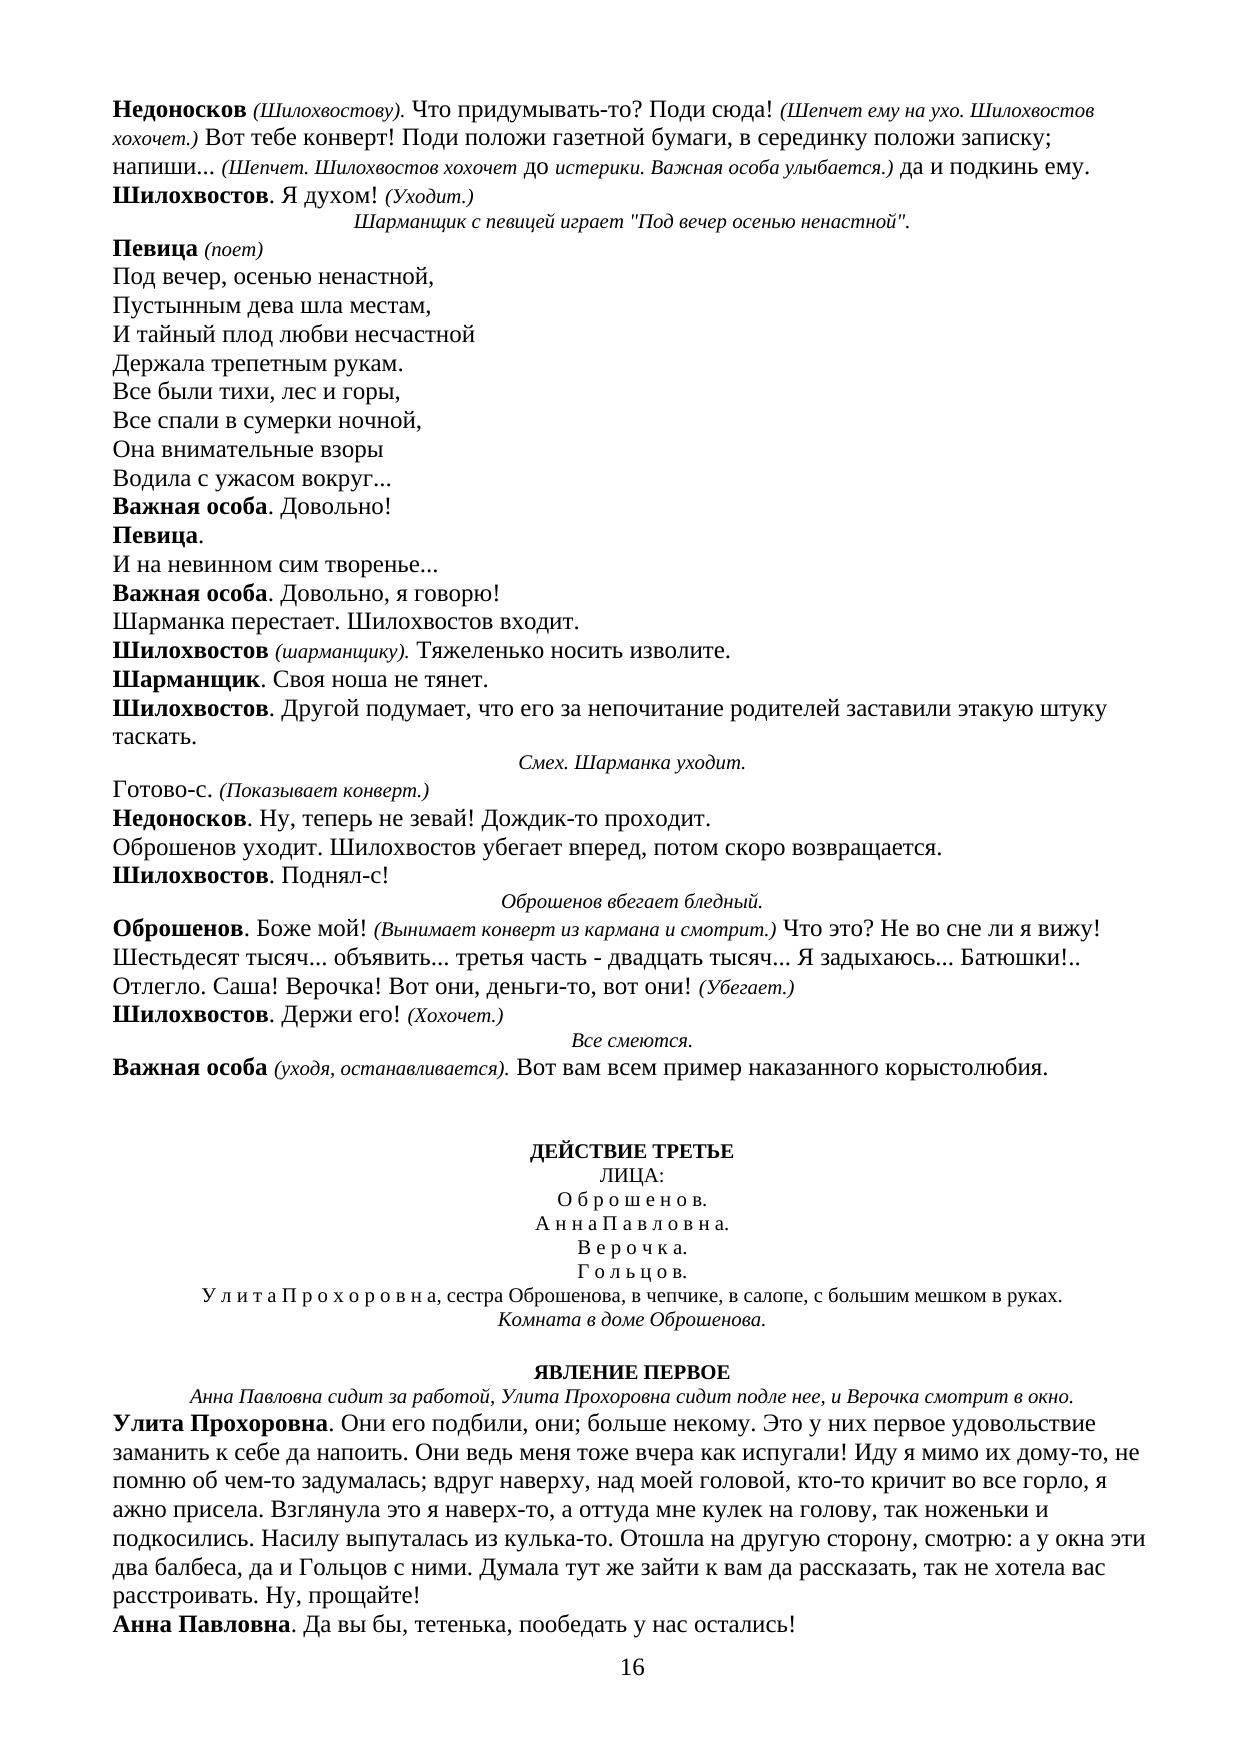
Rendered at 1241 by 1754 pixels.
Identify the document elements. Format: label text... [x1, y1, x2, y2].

text Оброшенов вбегает бледный. [112, 889, 1152, 913]
text Шилохвостов. Я духом! (Уходит.) [112, 180, 1152, 209]
text Шарманка перестает. Шилохвостов входит. [112, 606, 1152, 635]
text Певица (поет) [112, 233, 1152, 261]
text Шилохвостов (шарманщику). Тяжеленько носить изволите. [112, 635, 1152, 664]
text Все спали в сумерки ночной, [112, 405, 1152, 434]
text Оброшенов. Боже мой! (Вынимает конверт из кармана и смотрит.) Что это? Не во сне ли я вижу! Шестьдесят тысяч... объявить... третья часть - двадцать тысяч... Я задыхаюсь... Батюшки!.. Отлегло. Саша! Верочка! Вот они, деньги-то, вот они! (Убегает.) [112, 913, 1152, 999]
text Держала трепетным рукам. [112, 348, 1152, 376]
text Она внимательные взоры [112, 434, 1152, 463]
text Важная особа. Довольно, я говорю! [112, 578, 1152, 606]
text Недоносков (Шилохвостову). Что придумывать-то? Поди сюда! (Шепчет ему на ухо. Шилохвостов хохочет.) Вот тебе конверт! Поди положи газетной бумаги, в серединку положи записку; напиши... (Шепчет. Шилохвостов хохочет до истерики. Важная особа улыбается.) да и подкинь ему. [112, 94, 1152, 180]
text Шилохвостов. Держи его! (Хохочет.) [112, 999, 1152, 1028]
text Все были тихи, лес и горы, [112, 376, 1152, 405]
text И на невинном сим творенье... [112, 549, 1152, 578]
text Важная особа (уходя, останавливается). Вот вам всем пример наказанного корыстолюбия. [112, 1052, 1152, 1081]
text ЛИЦА: [112, 1163, 1152, 1187]
text Пустынным дева шла местам, [112, 290, 1152, 319]
text Готово-с. (Показывает конверт.) [112, 774, 1152, 803]
text И тайный плод любви несчастной [112, 319, 1152, 348]
text О б р о ш е н о в. [112, 1187, 1152, 1211]
text Все смеются. [112, 1028, 1152, 1052]
text Г о л ь ц о в. [112, 1259, 1152, 1283]
text Комната в доме Оброшенова. [112, 1307, 1152, 1331]
text Шарманщик. Своя ноша не тянет. [112, 664, 1152, 693]
text Важная особа. Довольно! [112, 491, 1152, 520]
text Шилохвостов. Другой подумает, что его за непочитание родителей заставили этакую штуку таскать. [112, 693, 1152, 750]
text Смех. Шарманка уходит. [112, 750, 1152, 774]
text Водила с ужасом вокруг... [112, 463, 1152, 491]
text Шарманщик с певицей играет "Под вечер осенью ненастной". [112, 209, 1152, 233]
text В е р о ч к а. [112, 1235, 1152, 1259]
text Анна Павловна сидит за работой, Улита Прохоровна сидит подле нее, и Верочка смотрит в окно. [112, 1384, 1152, 1408]
text Недоносков. Ну, теперь не зевай! Дождик-то проходит. [112, 803, 1152, 832]
text А н н а П а в л о в н а. [112, 1211, 1152, 1235]
text ДЕЙСТВИЕ ТРЕТЬЕ [112, 1139, 1152, 1163]
text Певица. [112, 520, 1152, 549]
text Анна Павловна. Да вы бы, тетенька, пообедать у нас остались! [112, 1609, 1152, 1638]
text ЯВЛЕНИЕ ПЕРВОЕ [112, 1360, 1152, 1384]
text Улита Прохоровна. Они его подбили, они; больше некому. Это у них первое удовольствие заманить к себе да напоить. Они ведь меня тоже вчера как испугали! Иду я мимо их дому-то, не помню об чем-то задумалась; вдруг наверху, над моей головой, кто-то кричит во все горло, я ажно присела. Взглянула это я наверх-то, а оттуда мне кулек на голову, так ноженьки и подкосились. Насилу выпуталась из кулька-то. Отошла на другую сторону, смотрю: а у окна эти два балбеса, да и Гольцов с ними. Думала тут же зайти к вам да рассказать, так не хотела вас расстроивать. Ну, прощайте! [112, 1408, 1152, 1609]
text Оброшенов уходит. Шилохвостов убегает вперед, потом скоро возвращается. [112, 832, 1152, 861]
text У л и т а П р о х о р о в н а, сестра Оброшенова, в чепчике, в салопе, с большим мешком в руках. [112, 1283, 1152, 1307]
text Шилохвостов. Поднял-с! [112, 861, 1152, 889]
text Под вечер, осенью ненастной, [112, 261, 1152, 290]
